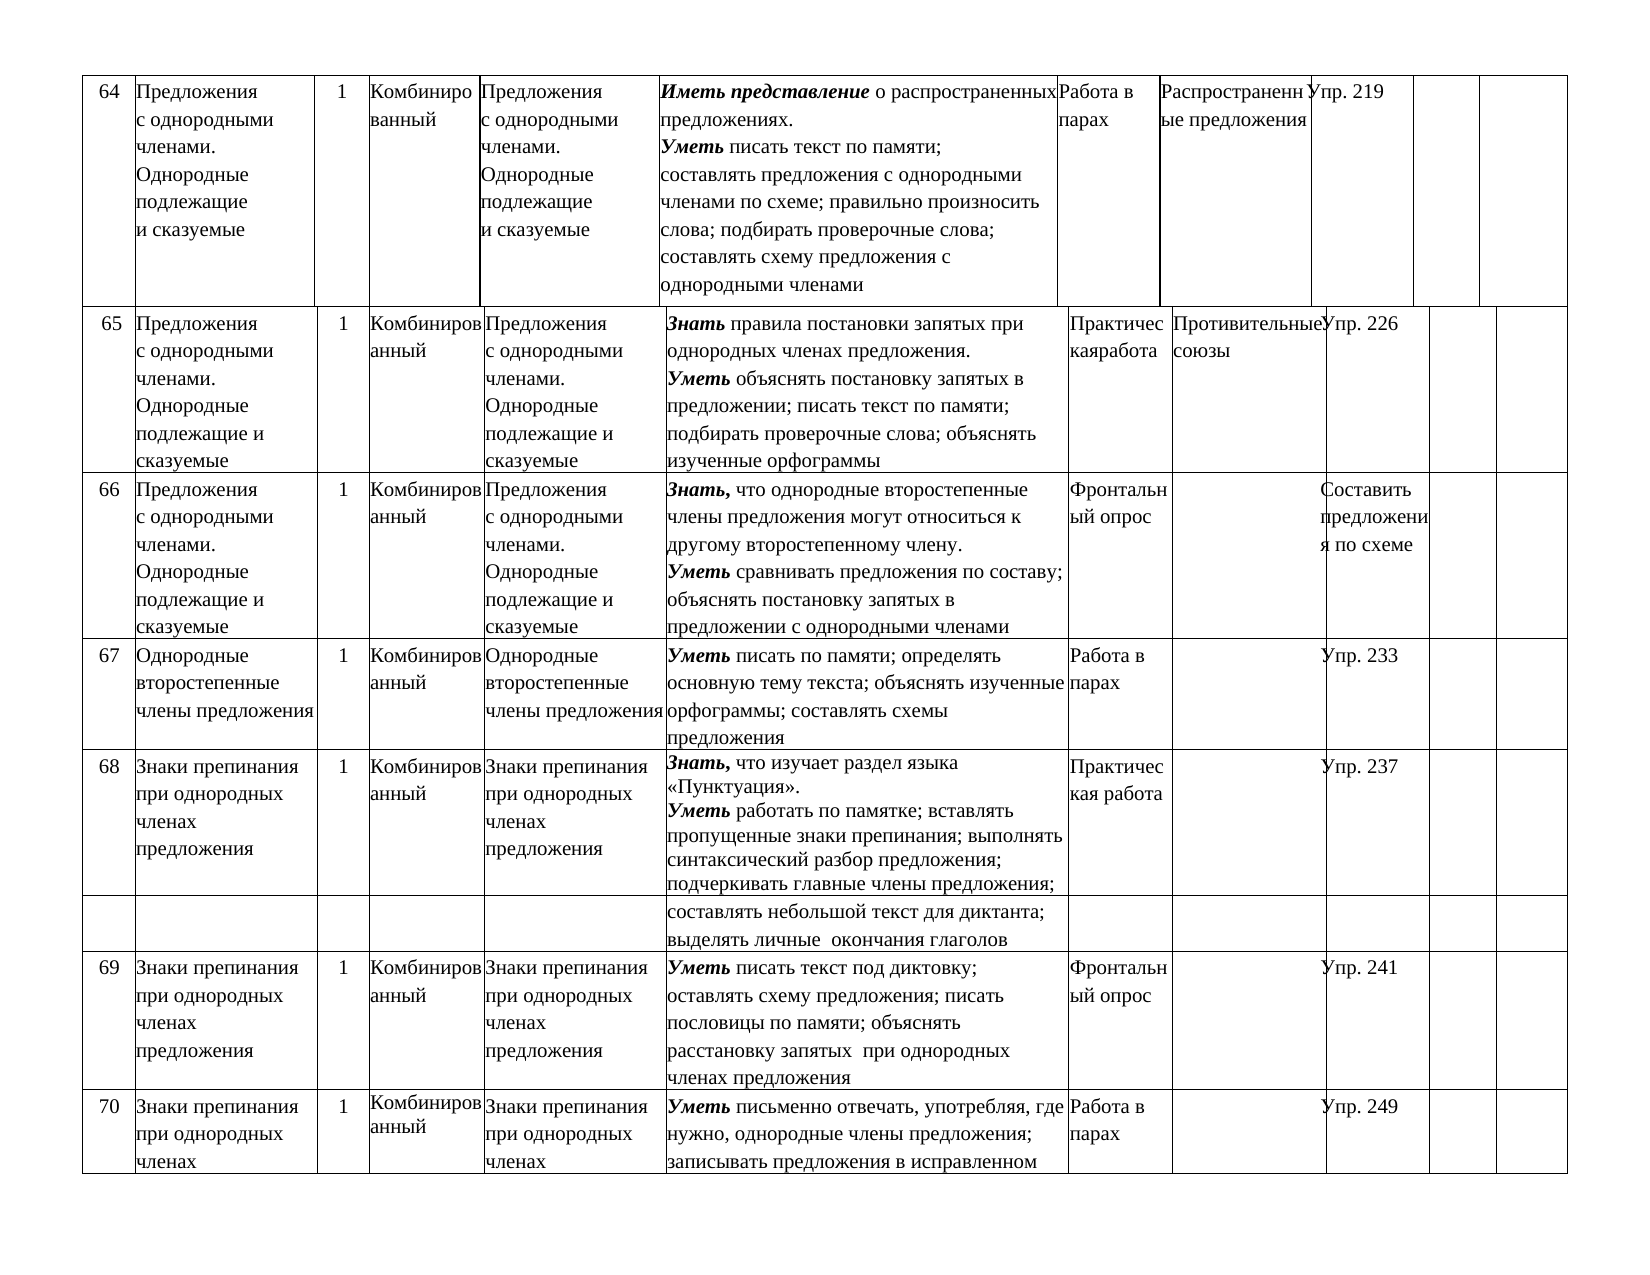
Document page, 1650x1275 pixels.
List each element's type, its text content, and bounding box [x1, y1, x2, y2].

table_cell составлять небольшой текст для диктанта; выделять личные окончания глаголов [667, 896, 1068, 951]
table_cell 1 [318, 639, 369, 749]
table_cell Работа в парах [1058, 76, 1159, 306]
table_cell [1173, 952, 1326, 1089]
table_cell [1497, 896, 1567, 951]
table_cell Комбинированный [370, 307, 484, 472]
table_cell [136, 76, 314, 306]
table_cell Знаки препинания при однородных членах предложения [136, 952, 317, 1089]
table_cell [1497, 473, 1567, 638]
table_cell Уметь писать текст под диктовку; оставлять схему предложения; писать пословицы по памяти; объяснять расстановку запятых при однородных членах предложения [667, 952, 1068, 1089]
table_cell 65 [83, 307, 135, 472]
table_cell [83, 896, 135, 951]
table_cell Комбинированный [370, 473, 484, 638]
table_cell Однородные второстепенные члены предложения [485, 639, 666, 749]
table_cell Составить предложения по схеме [1327, 473, 1429, 638]
table_cell [1173, 896, 1326, 951]
table_cell упр. 226 [1327, 307, 1429, 472]
table_cell Практическая работа [1069, 750, 1172, 895]
table_cell 70 [83, 1090, 135, 1173]
table_cell 1 [318, 952, 369, 1089]
table_cell Однородные второстепенные члены предложения [136, 639, 317, 749]
table_cell 66 [83, 473, 135, 638]
table_cell [1497, 307, 1567, 472]
table_cell 64 [83, 76, 135, 306]
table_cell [481, 76, 659, 306]
table_cell [1173, 750, 1326, 895]
table_cell [1497, 750, 1567, 895]
table_cell Знать, что изучает раздел языка «пунктуация». Уметь работать по памятке; вставлять пропущенные знаки препинания; выполнять синтаксический разбор предложения; подчеркивать главные члены предложения; [667, 750, 1068, 895]
table_cell Комбинированный [370, 76, 479, 306]
table_cell [1430, 1090, 1496, 1173]
table_cell 67 [83, 639, 135, 749]
table_cell Предложения с однородными членами. Однородные подлежащие и сказуемые [485, 307, 666, 472]
table_cell Работа в парах [1069, 1090, 1172, 1173]
table_cell Знаки препинания при однородных членах предложения [485, 952, 666, 1089]
table_cell [136, 896, 317, 951]
table_cell Фронтальный опрос [1069, 952, 1172, 1089]
table_cell Предложения с однородными членами. Однородные подлежащие и сказуемые [136, 473, 317, 638]
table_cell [485, 1090, 666, 1173]
table_cell Комбинированный [370, 952, 484, 1089]
table_cell Предложения с однородными членами. Однородные подлежащие и сказуемые [485, 473, 666, 638]
table_cell Противительные союзы [1173, 307, 1326, 472]
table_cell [667, 1090, 1068, 1173]
table_cell Распространенные предложения [1161, 76, 1311, 306]
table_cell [136, 1090, 317, 1173]
table_cell Знаки препинания при однородных членах предложения [136, 750, 317, 895]
table_cell упр. 241 [1327, 952, 1429, 1089]
table_cell Практическаяработа [1069, 307, 1172, 472]
table_cell [1173, 1090, 1326, 1173]
table_cell 69 [83, 952, 135, 1089]
table_cell упр. 249 [1327, 1090, 1429, 1173]
table_cell [318, 896, 369, 951]
table_cell Комбинированный [370, 639, 484, 749]
table_cell [1480, 76, 1567, 306]
table_cell Знать, что однородные второстепенные члены предложения могут относиться к другому второстепенному члену. Уметь сравнивать предложения по составу; объяснять постановку запятых в предложении с однородными членами [667, 473, 1068, 638]
table_cell 1 [318, 750, 369, 895]
table_cell [1173, 473, 1326, 638]
table_cell упр. 237 [1327, 750, 1429, 895]
table_cell упр. 219 [1312, 76, 1413, 306]
table_cell Знать правила постановки запятых при однородных членах предложения. Уметь объяснять постановку запятых в предложении; писать текст по памяти; подбирать проверочные слова; объяснять изученные орфограммы [667, 307, 1068, 472]
table_cell Работа в парах [1069, 639, 1172, 749]
table_cell 68 [83, 750, 135, 895]
table_cell [1430, 473, 1496, 638]
table_cell [370, 896, 484, 951]
table_cell [1430, 896, 1496, 951]
table_cell Комбинированный [370, 750, 484, 895]
table_cell [1414, 76, 1479, 306]
table_cell 1 [318, 307, 369, 472]
table_cell Иметь представление о распространенных предложениях. Уметь писать текст по памяти; составлять предложения с однородными членами по схеме; правильно произносить слова; подбирать проверочные слова; составлять схему предложения с однородными членами [660, 76, 1057, 306]
table_cell [1327, 896, 1429, 951]
table_cell [1497, 952, 1567, 1089]
table_cell [1430, 750, 1496, 895]
table_cell [485, 896, 666, 951]
table_cell [1430, 952, 1496, 1089]
table_cell Уметь писать по памяти; определять основную тему текста; объяснять изученные орфограммы; составлять схемы предложения [667, 639, 1068, 749]
table_cell Комбинированный [370, 1090, 484, 1173]
table_cell Знаки препинания при однородных членах предложения [485, 750, 666, 895]
table_cell 1 [318, 1090, 369, 1173]
table_cell [1173, 639, 1326, 749]
table_cell 1 [318, 473, 369, 638]
table_cell [1430, 639, 1496, 749]
table_cell [1497, 1090, 1567, 1173]
table_cell Предложения с однородными членами. Однородные подлежащие и сказуемые [136, 307, 317, 472]
table_cell [1430, 307, 1496, 472]
table_cell [1497, 639, 1567, 749]
table_cell Фронтальный опрос [1069, 473, 1172, 638]
table_cell [1069, 896, 1172, 951]
table_cell упр. 233 [1327, 639, 1429, 749]
table_cell 1 [315, 76, 369, 306]
